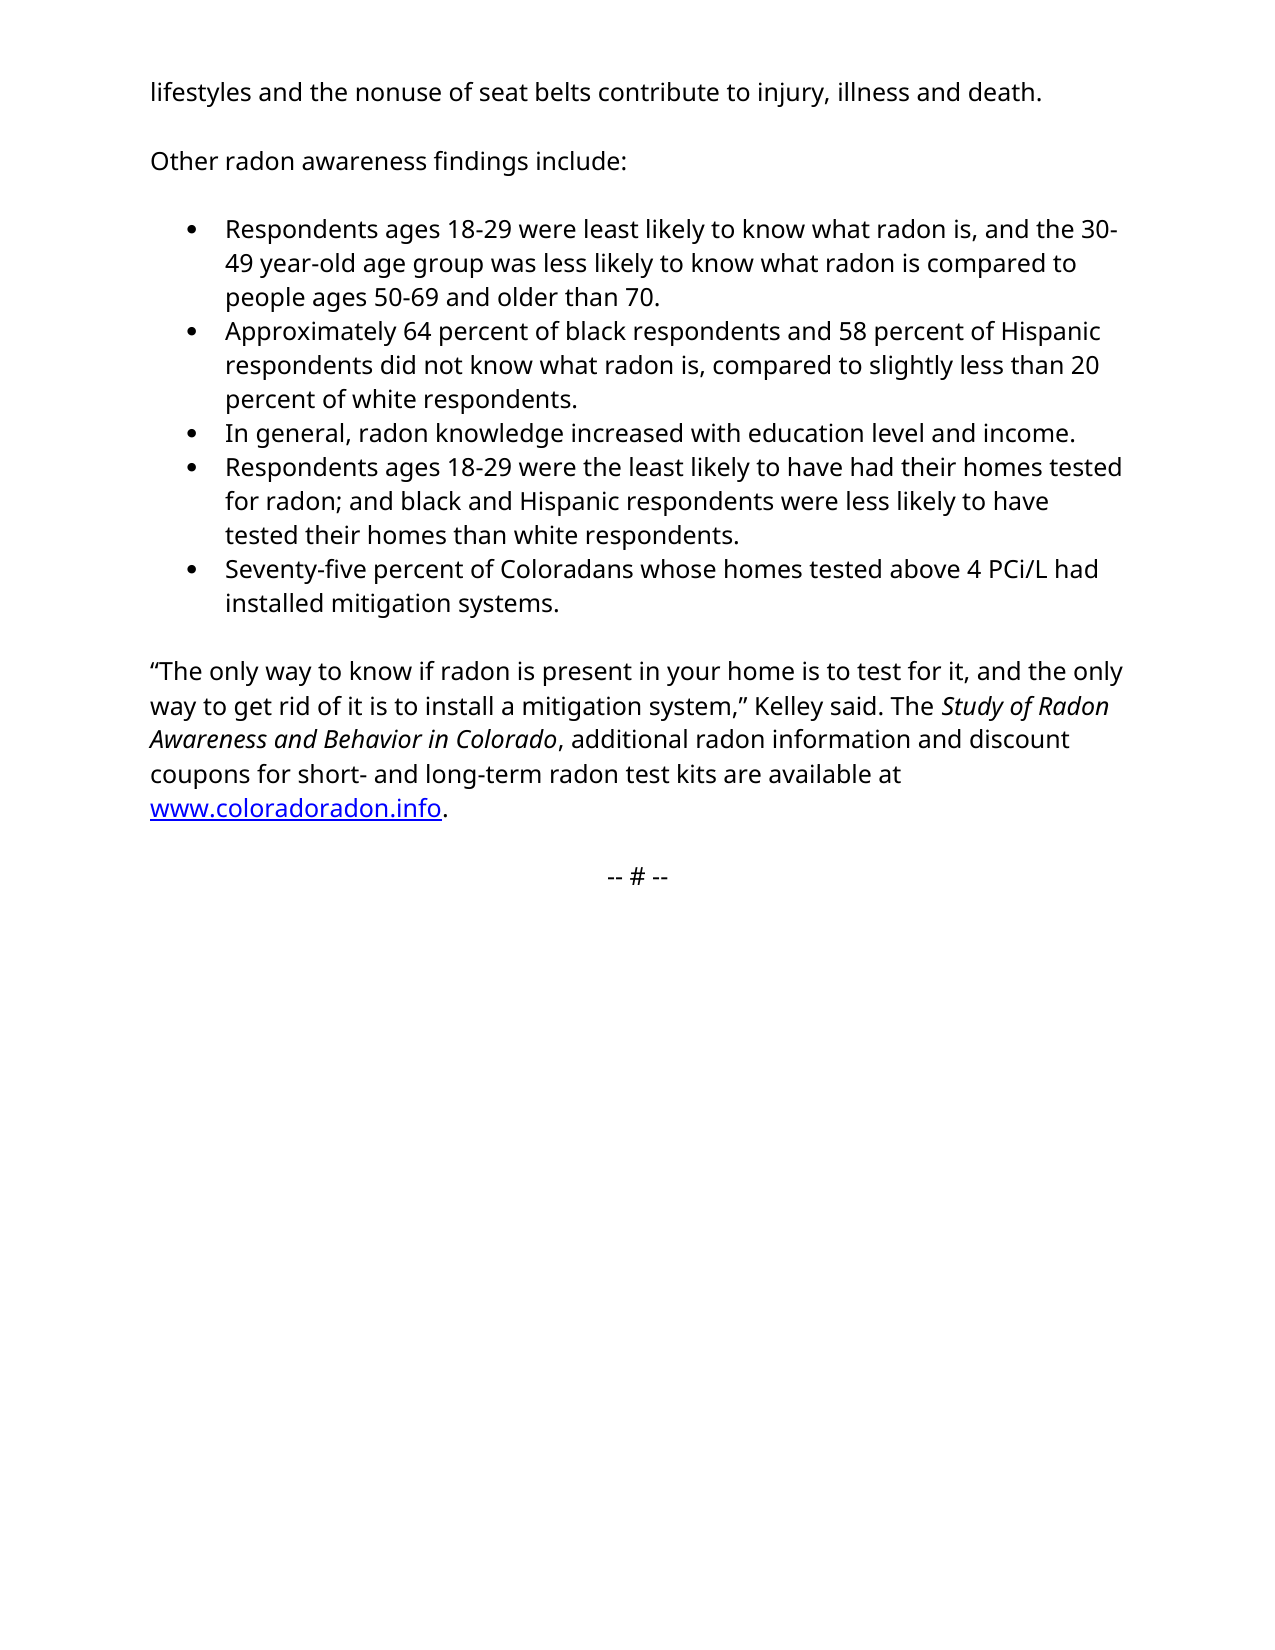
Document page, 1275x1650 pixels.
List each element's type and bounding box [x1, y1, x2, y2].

table_cell [139, 75, 1136, 958]
